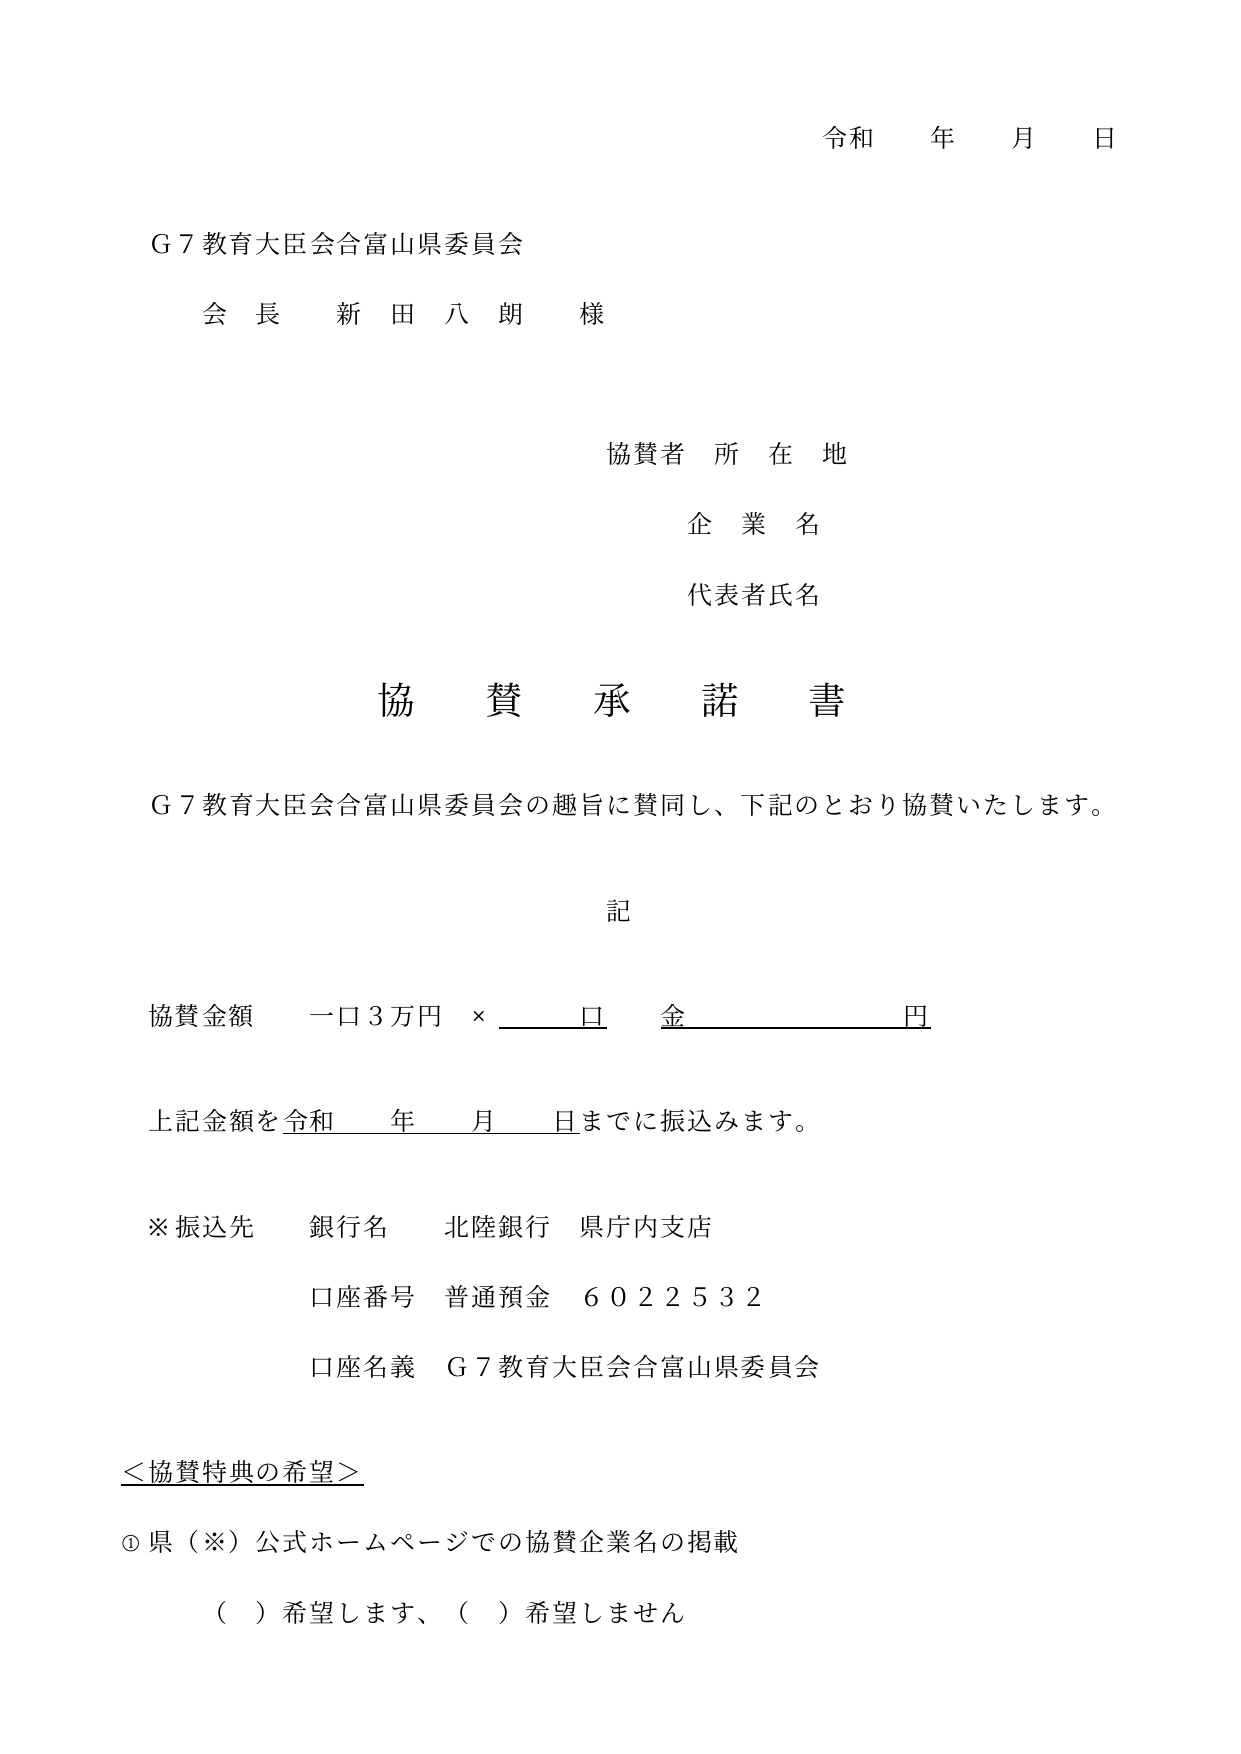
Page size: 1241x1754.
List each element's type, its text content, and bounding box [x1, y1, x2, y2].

text （ ）希望します、（ ）希望しません [121, 1576, 1119, 1646]
text 協 賛 承 諾 書 [121, 663, 1119, 734]
text Ｇ７教育大臣会合富山県委員会の趣旨に賛同し、下記のとおり協賛いたします。 [121, 769, 1119, 839]
text ※振込先 銀行名 北陸銀行 県庁内支店 [121, 1190, 1119, 1260]
text 口座名義 Ｇ７教育大臣会合富山県委員会 [121, 1331, 1119, 1401]
text 会 長 新 田 八 朗 様 [121, 277, 1119, 348]
text 口座番号 普通預金 ６０２２５３２ [121, 1260, 1119, 1331]
text 上記金額を令和 年 月 日までに振込みます。 [121, 1085, 1119, 1155]
text 協賛金額 一口３万円 × 口 金 円 [121, 979, 1119, 1050]
text 記 [121, 874, 1119, 944]
text Ｇ７教育大臣会合富山県委員会 [121, 207, 1119, 277]
text 企 業 名 [121, 488, 1119, 558]
text 令和 年 月 日 [121, 102, 1119, 172]
text ＜協賛特典の希望＞ [121, 1436, 1119, 1506]
text 代表者氏名 [121, 558, 1119, 628]
text ①県（※）公式ホームページでの協賛企業名の掲載 [121, 1506, 1119, 1576]
text 協賛者 所 在 地 [121, 418, 1119, 488]
